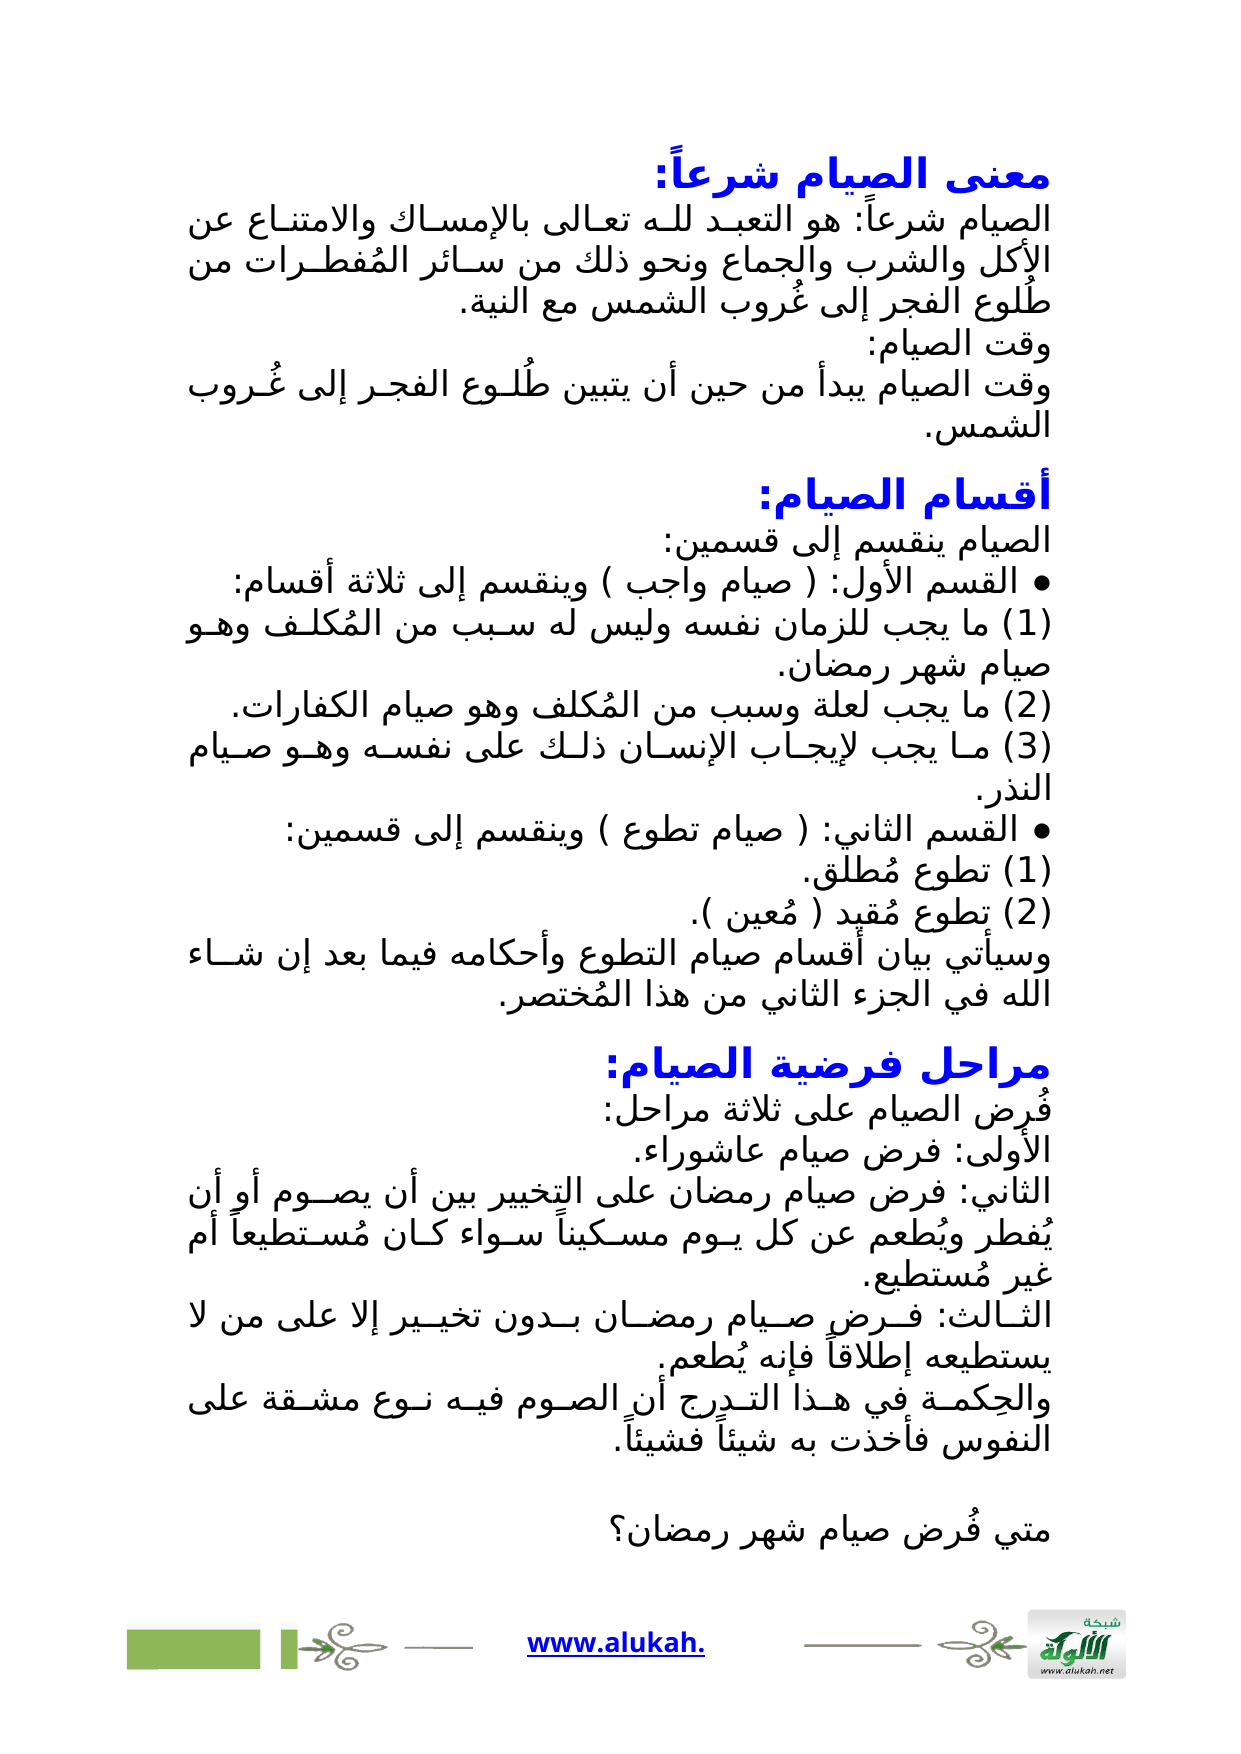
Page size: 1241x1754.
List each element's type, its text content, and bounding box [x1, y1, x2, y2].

subtitle معنى الصيام شرعاً: [187, 150, 1053, 198]
picture [126, 1608, 505, 1681]
text الثالث: فرض صيام رمضان بدون تخيير إلا على من لا يستطيعه إطلاقاً فإنه يُطعم. [187, 1295, 1053, 1377]
subtitle مراحل فرضية الصيام: [187, 1040, 1053, 1088]
picture [795, 1605, 1134, 1681]
text الثاني: فرض صيام رمضان على التخيير بين أن يصوم أو أن يُفطر ويُطعم عن كل يوم مسكيناً سواء كان مُستطيعاً أم غير مُستطيع. [187, 1171, 1053, 1295]
text وسيأتي بيان أقسام صيام التطوع وأحكامه فيما بعد إن شاء الله في الجزء الثاني من هذا المُختصر. [187, 932, 1053, 1015]
subtitle أقسام الصيام: [187, 471, 1053, 519]
text فُرض الصيام على ثلاثة مراحل: [187, 1088, 1053, 1130]
text الصيام ينقسم إلى قسمين: [187, 519, 1053, 561]
text (3) ما يجب لإيجاب الإنسان ذلك على نفسه وهو صيام النذر. [187, 726, 1053, 808]
text (1) تطوع مُطلق. [187, 850, 1053, 891]
text (1) ما يجب للزمان نفسه وليس له سبب من المُكلف وهو صيام شهر رمضان. [187, 602, 1053, 685]
text وقت الصيام: [187, 322, 1053, 363]
text (2) ما يجب لعلة وسبب من المُكلف وهو صيام الكفارات. [187, 685, 1053, 726]
text الصيام شرعاً: هو التعبد لله تعالى بالإمساك والامتناع عن الأكل والشرب والجماع ونحو ذلك من سائر المُفطرات من طُلوع الفجر إلى غُروب الشمس مع النية. [187, 198, 1053, 322]
text ● القسم الثاني: ( صيام تطوع ) وينقسم إلى قسمين: [187, 808, 1053, 850]
text (2) تطوع مُقيد ( مُعين ). [187, 891, 1053, 932]
text ● القسم الأول: ( صيام واجب ) وينقسم إلى ثلاثة أقسام: [187, 561, 1053, 602]
text وقت الصيام يبدأ من حين أن يتبين طُلوع الفجر إلى غُروب الشمس. [187, 363, 1053, 446]
text متي فُرض صيام شهر رمضان؟ [187, 1508, 1053, 1549]
text والحِكمة في هذا التدرج أن الصوم فيه نوع مشقة على النفوس فأخذت به شيئاً فشيئاً. [187, 1377, 1053, 1460]
text الأولى: فرض صيام عاشوراء. [187, 1130, 1053, 1171]
